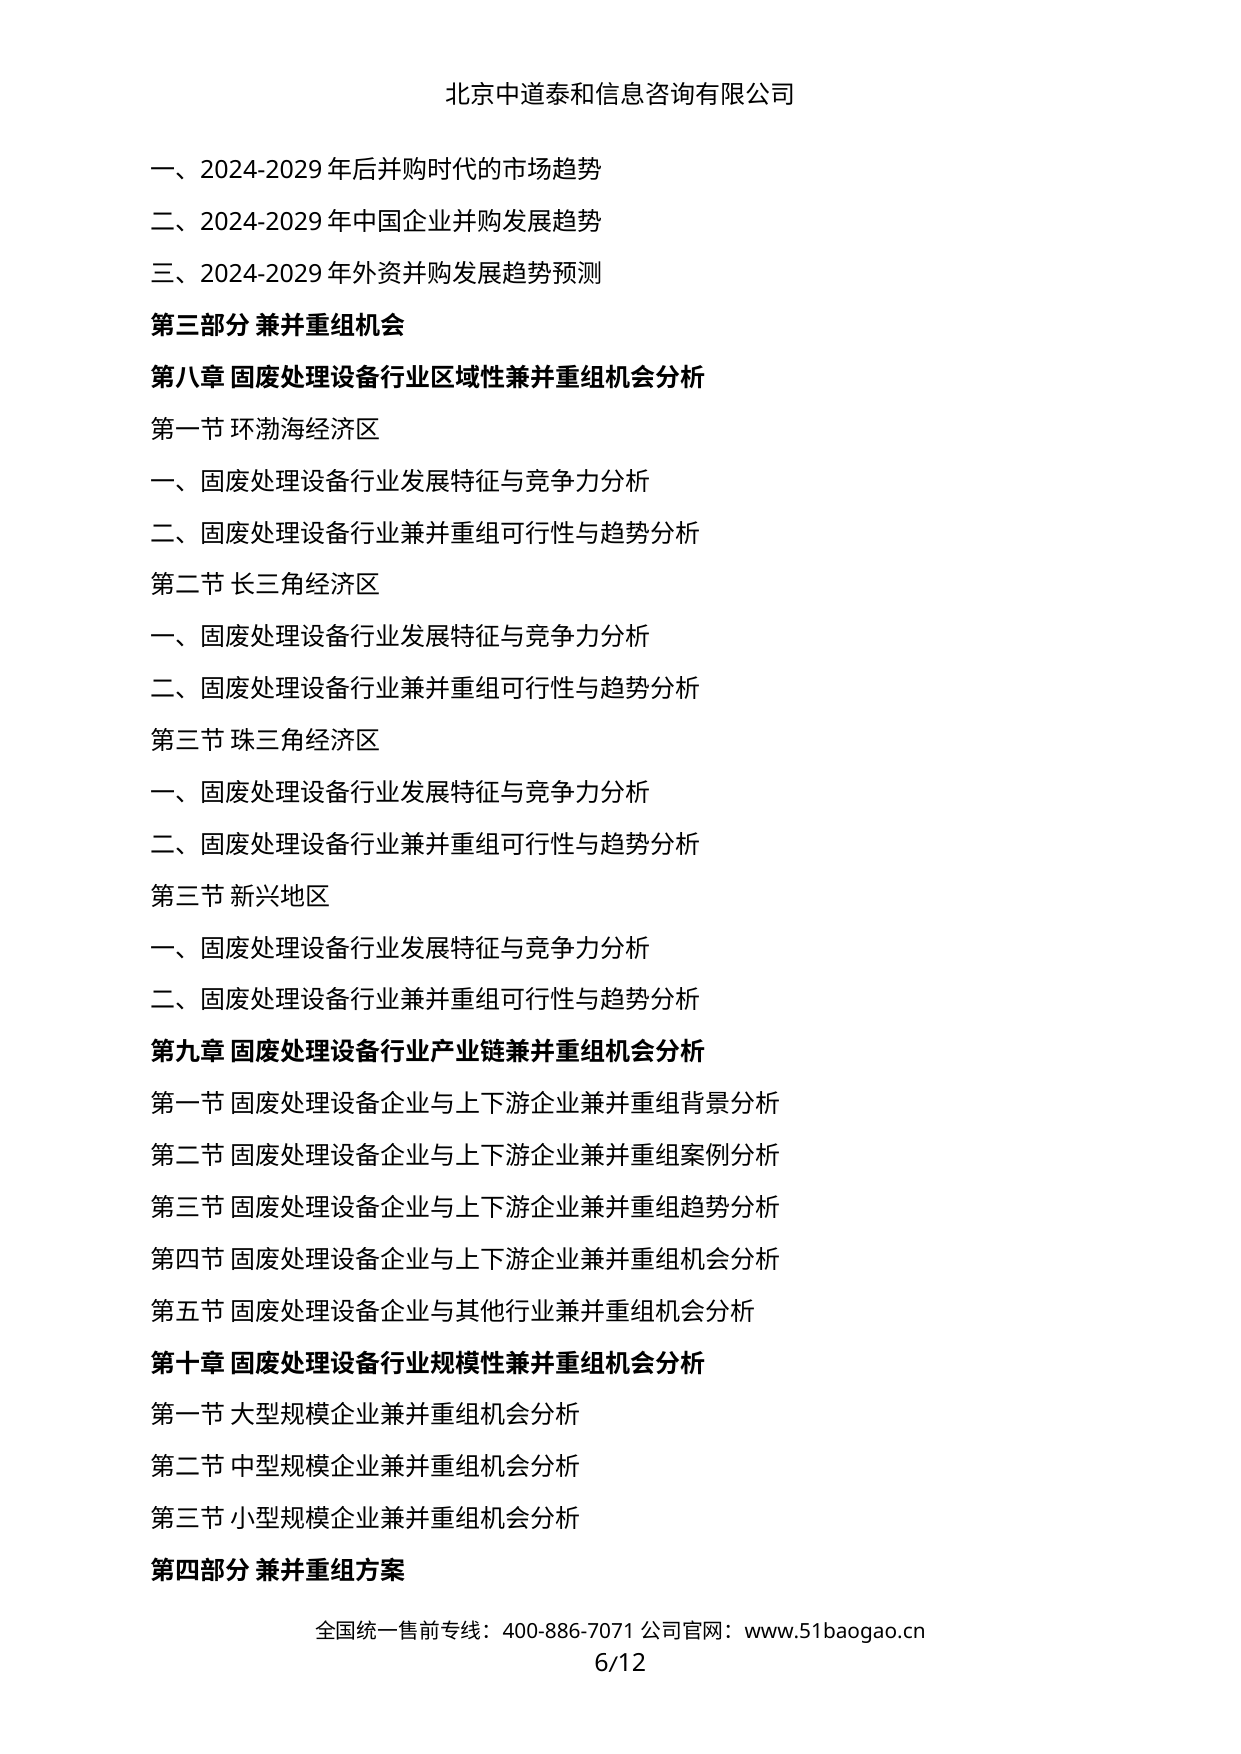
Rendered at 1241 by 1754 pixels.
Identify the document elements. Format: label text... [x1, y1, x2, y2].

text 一、2024-2029年后并购时代的市场趋势 [150, 150, 1090, 186]
text 一、固废处理设备行业发展特征与竞争力分析 [150, 772, 1090, 809]
text 第四部分 兼并重组方案 [150, 1551, 1090, 1587]
text 一、固废处理设备行业发展特征与竞争力分析 [150, 617, 1090, 653]
text 二、固废处理设备行业兼并重组可行性与趋势分析 [150, 669, 1090, 705]
text 第二节 固废处理设备企业与上下游企业兼并重组案例分析 [150, 1136, 1090, 1172]
text 二、2024-2029年中国企业并购发展趋势 [150, 202, 1090, 238]
text 一、固废处理设备行业发展特征与竞争力分析 [150, 928, 1090, 964]
text 二、固废处理设备行业兼并重组可行性与趋势分析 [150, 513, 1090, 549]
text 第十章 固废处理设备行业规模性兼并重组机会分析 [150, 1343, 1090, 1379]
text 一、固废处理设备行业发展特征与竞争力分析 [150, 461, 1090, 497]
text 第二节 长三角经济区 [150, 565, 1090, 601]
text 第三节 珠三角经济区 [150, 721, 1090, 757]
text 二、固废处理设备行业兼并重组可行性与趋势分析 [150, 824, 1090, 861]
text 第四节 固废处理设备企业与上下游企业兼并重组机会分析 [150, 1239, 1090, 1276]
text 第三节 新兴地区 [150, 876, 1090, 912]
text 第三部分 兼并重组机会 [150, 306, 1090, 342]
text 第三节 固废处理设备企业与上下游企业兼并重组趋势分析 [150, 1187, 1090, 1224]
text 第一节 固废处理设备企业与上下游企业兼并重组背景分析 [150, 1084, 1090, 1120]
text 第一节 大型规模企业兼并重组机会分析 [150, 1395, 1090, 1431]
text 第三节 小型规模企业兼并重组机会分析 [150, 1499, 1090, 1535]
text 第九章 固废处理设备行业产业链兼并重组机会分析 [150, 1032, 1090, 1068]
text 第二节 中型规模企业兼并重组机会分析 [150, 1447, 1090, 1483]
text 二、固废处理设备行业兼并重组可行性与趋势分析 [150, 980, 1090, 1016]
text 第一节 环渤海经济区 [150, 409, 1090, 446]
text 第五节 固废处理设备企业与其他行业兼并重组机会分析 [150, 1291, 1090, 1327]
text 第八章 固废处理设备行业区域性兼并重组机会分析 [150, 357, 1090, 394]
text 三、2024-2029年外资并购发展趋势预测 [150, 254, 1090, 290]
